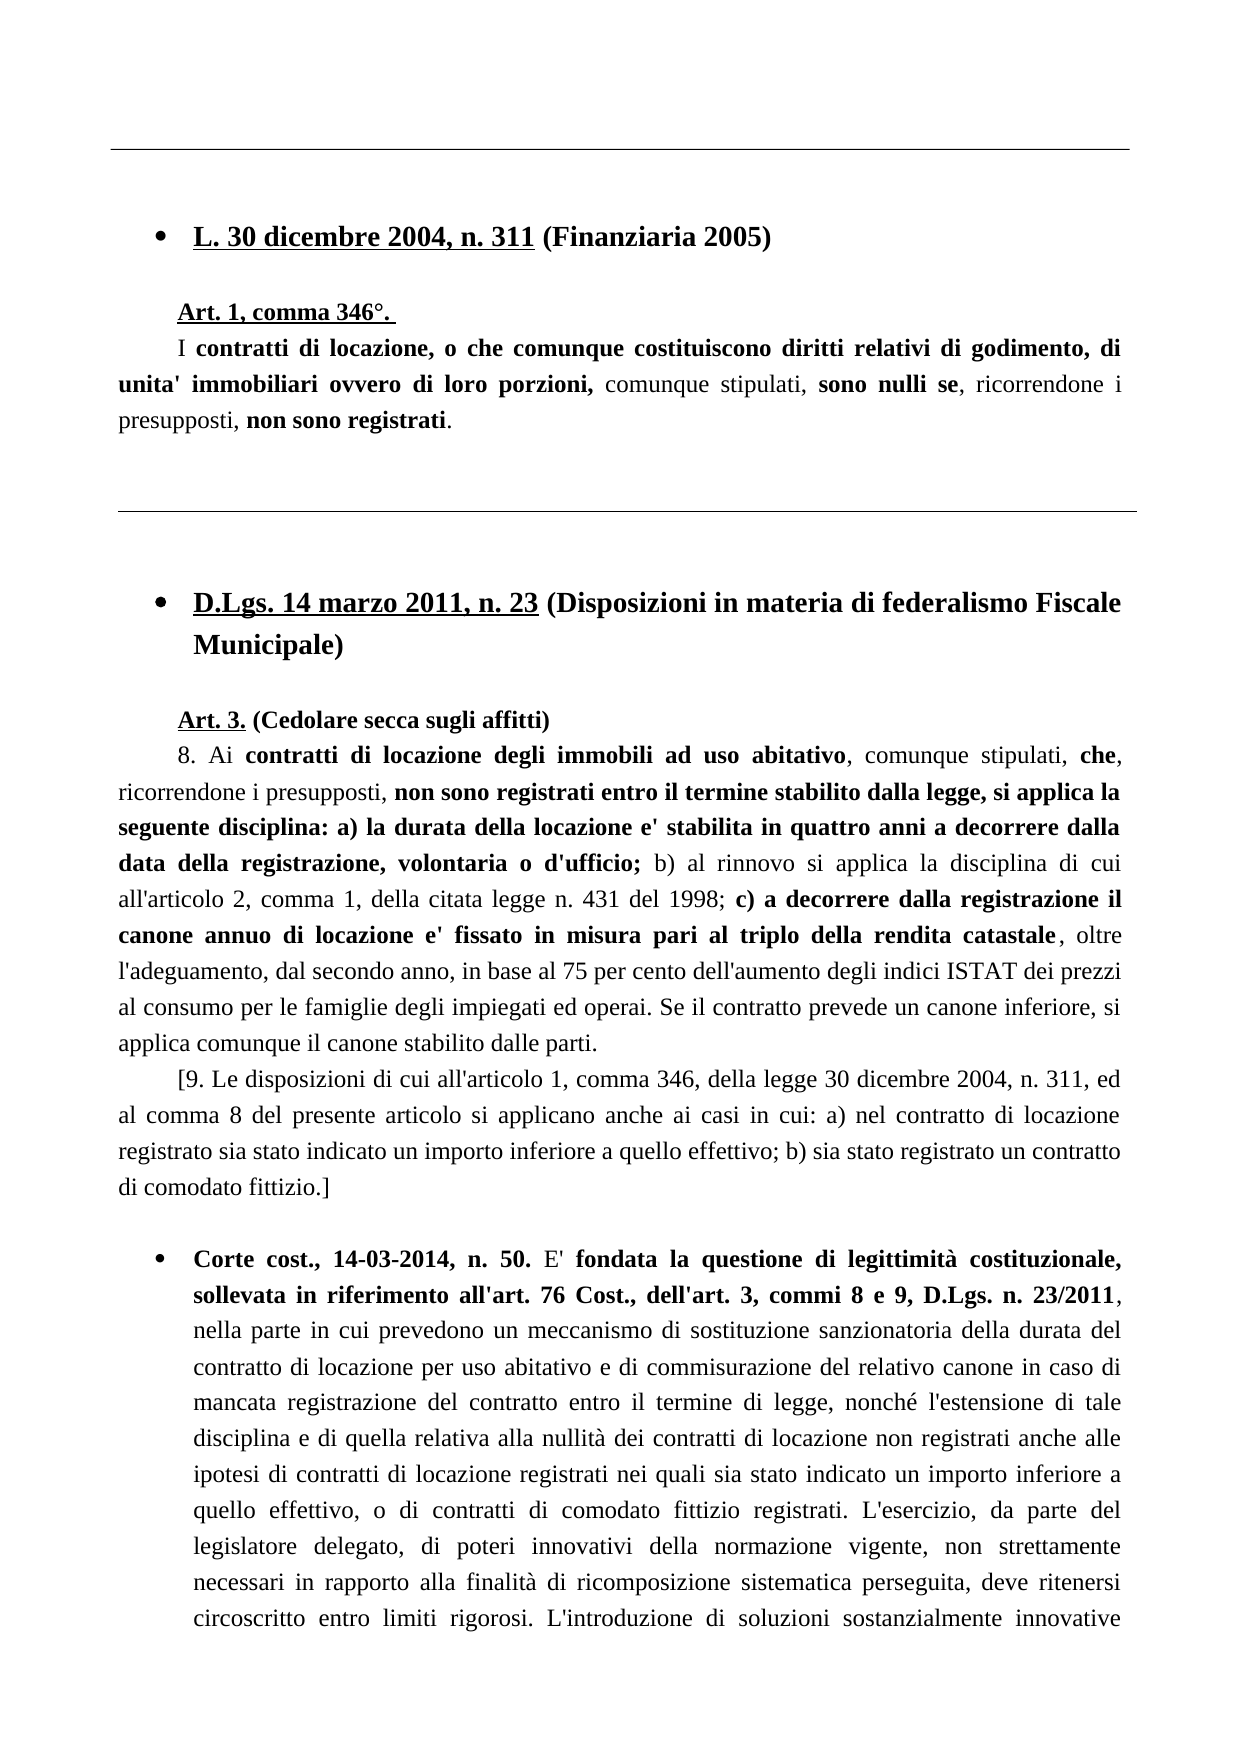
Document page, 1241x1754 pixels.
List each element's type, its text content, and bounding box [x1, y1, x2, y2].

text [9. Le disposizioni di cui all'articolo 1, comma 346, della legge 30 dicembre 2004, n. 311, ed al comma 8 del presente articolo si applicano anche ai casi in cui: a) nel contratto di locazione registrato sia stato indicato un importo inferiore a quello effettivo; b) sia stato registrato un contratto di comodato fittizio.] [118, 1064, 1122, 1201]
list D.Lgs. 14 marzo 2011, n. 23 (Disposizioni in materia di federalismo Fiscale Municipale) [156, 585, 1122, 660]
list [156, 1244, 1122, 1632]
list L. 30 dicembre 2004, n. 311 (Finanziaria 2005) [156, 219, 1122, 253]
text Art. 3. (Cedolare secca sugli affitti) [118, 705, 1122, 733]
text Art. 1, comma 346°. [118, 297, 1122, 326]
text 8. Ai contratti di locazione degli immobili ad uso abitativo, comunque stipulati, che, ricorrendone i presupposti, non sono registrati entro il termine stabilito dalla legge, si applica la seguente disciplina: a) la durata della locazione e' stabilita in quattro anni a decorrere dalla data della registrazione, volontaria o d'ufficio; b) al rinnovo si applica la disciplina di cui all'articolo 2, comma 1, della citata legge n. 431 del 1998; c) a decorrere dalla registrazione il canone annuo di locazione e' fissato in misura pari al triplo della rendita catastale, oltre l'adeguamento, dal secondo anno, in base al 75 per cento dell'aumento degli indici ISTAT dei prezzi al consumo per le famiglie degli impiegati ed operai. Se il contratto prevede un canone inferiore, si applica comunque il canone stabilito dalle parti. [118, 741, 1122, 1057]
text I contratti di locazione, o che comunque costituiscono diritti relativi di godimento, di unita' immobiliari ovvero di loro porzioni, comunque stipulati, sono nulli se, ricorrendone i presupposti, non sono registrati. [118, 333, 1122, 434]
